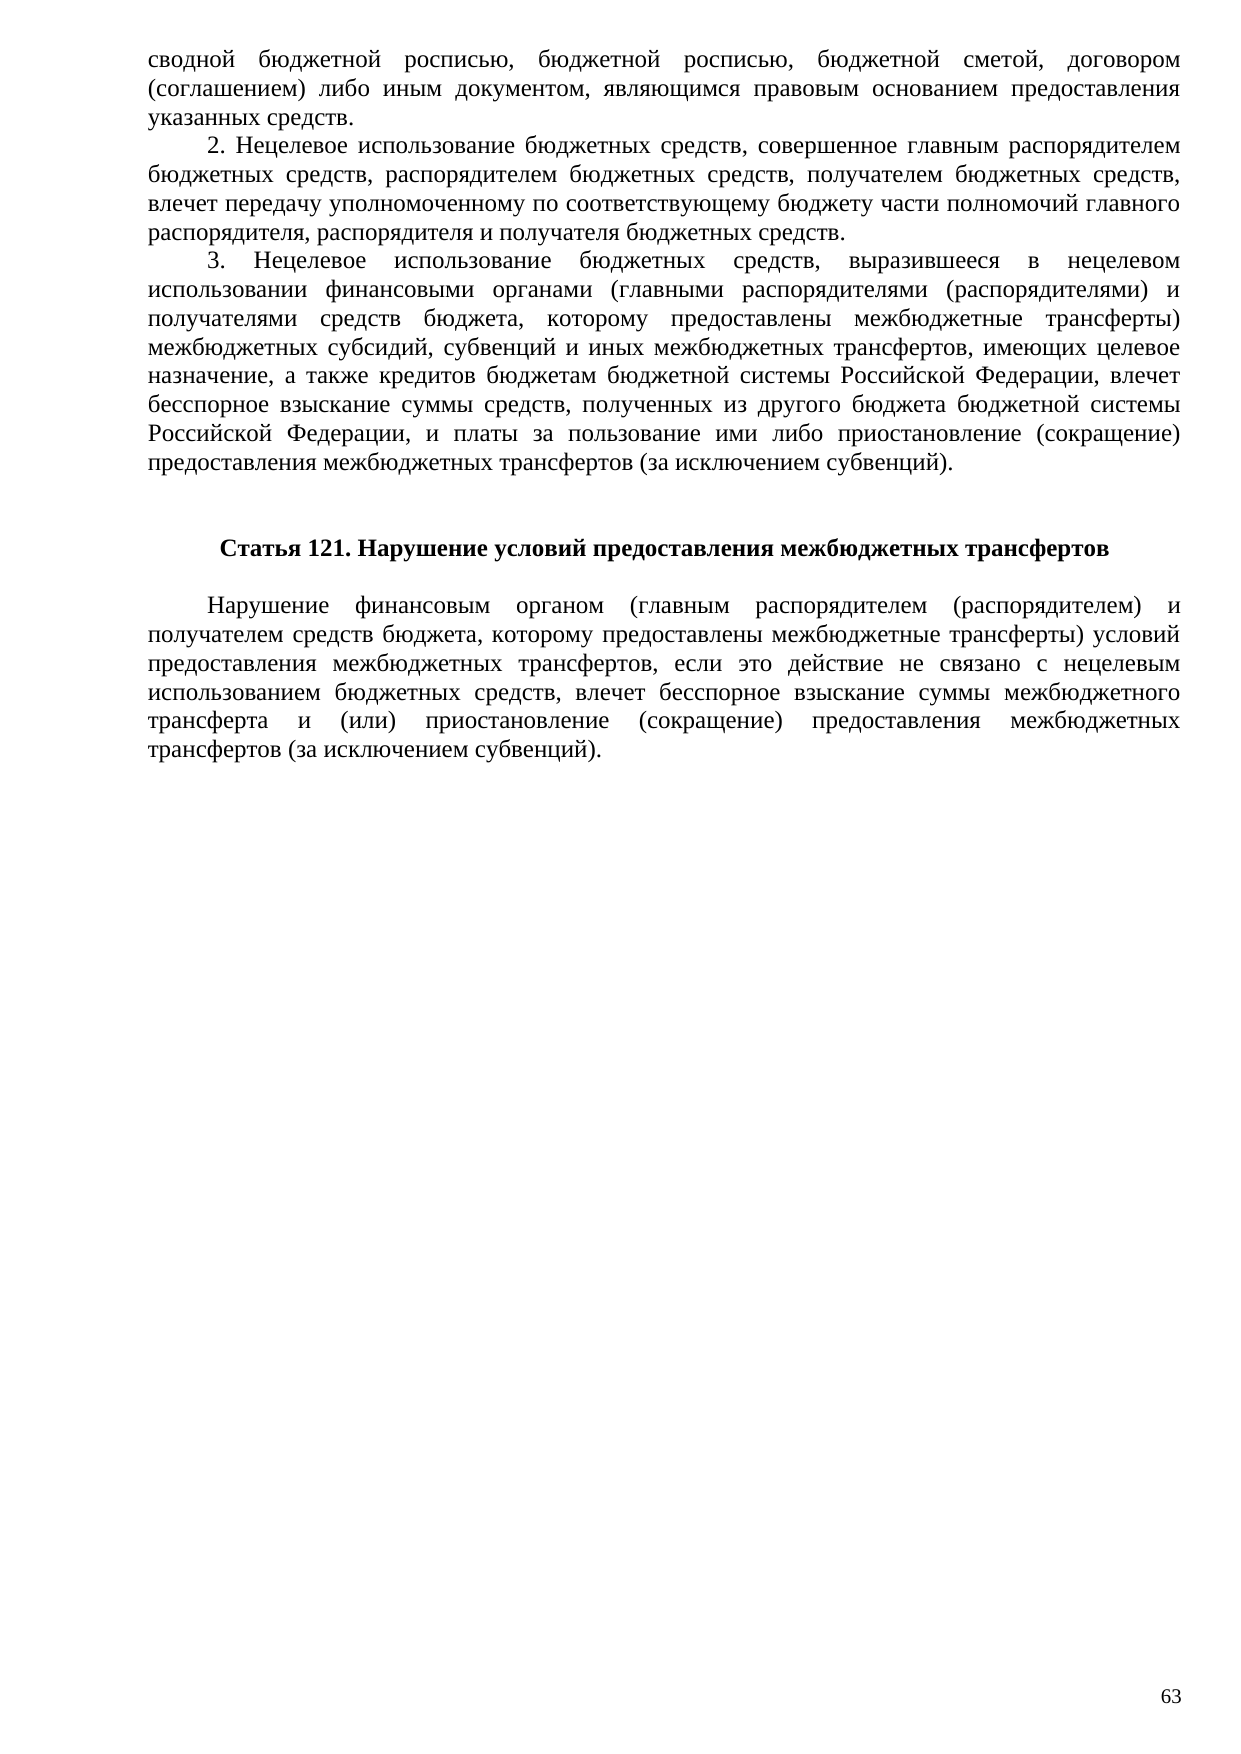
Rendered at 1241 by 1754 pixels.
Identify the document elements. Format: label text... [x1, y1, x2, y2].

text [148, 44, 1181, 131]
text 2. Нецелевое использование бюджетных средств, совершенное главным распорядителем бюджетных средств, распорядителем бюджетных средств, получателем бюджетных средств, влечет передачу уполномоченному по соответствующему бюджету части полномочий главного распорядителя, распорядителя и получателя бюджетных средств. [148, 131, 1181, 246]
text 3. Нецелевое использование бюджетных средств, выразившееся в нецелевом использовании финансовыми органами (главными распорядителями (распорядителями) и получателями средств бюджета, которому предоставлены межбюджетные трансферты) межбюджетных субсидий, субвенций и иных межбюджетных трансфертов, имеющих целевое назначение, а также кредитов бюджетам бюджетной системы Российской Федерации, влечет бесспорное взыскание суммы средств, полученных из другого бюджета бюджетной системы Российской Федерации, и платы за пользование ими либо приостановление (сокращение) предоставления межбюджетных трансфертов (за исключением субвенций). [148, 246, 1181, 476]
text Статья 121. Нарушение условий предоставления межбюджетных трансфертов [148, 533, 1181, 562]
text Нарушение финансовым органом (главным распорядителем (распорядителем) и получателем средств бюджета, которому предоставлены межбюджетные трансферты) условий предоставления межбюджетных трансфертов, если это действие не связано с нецелевым использованием бюджетных средств, влечет бесспорное взыскание суммы межбюджетного трансферта и (или) приостановление (сокращение) предоставления межбюджетных трансфертов (за исключением субвенций). [148, 591, 1181, 763]
